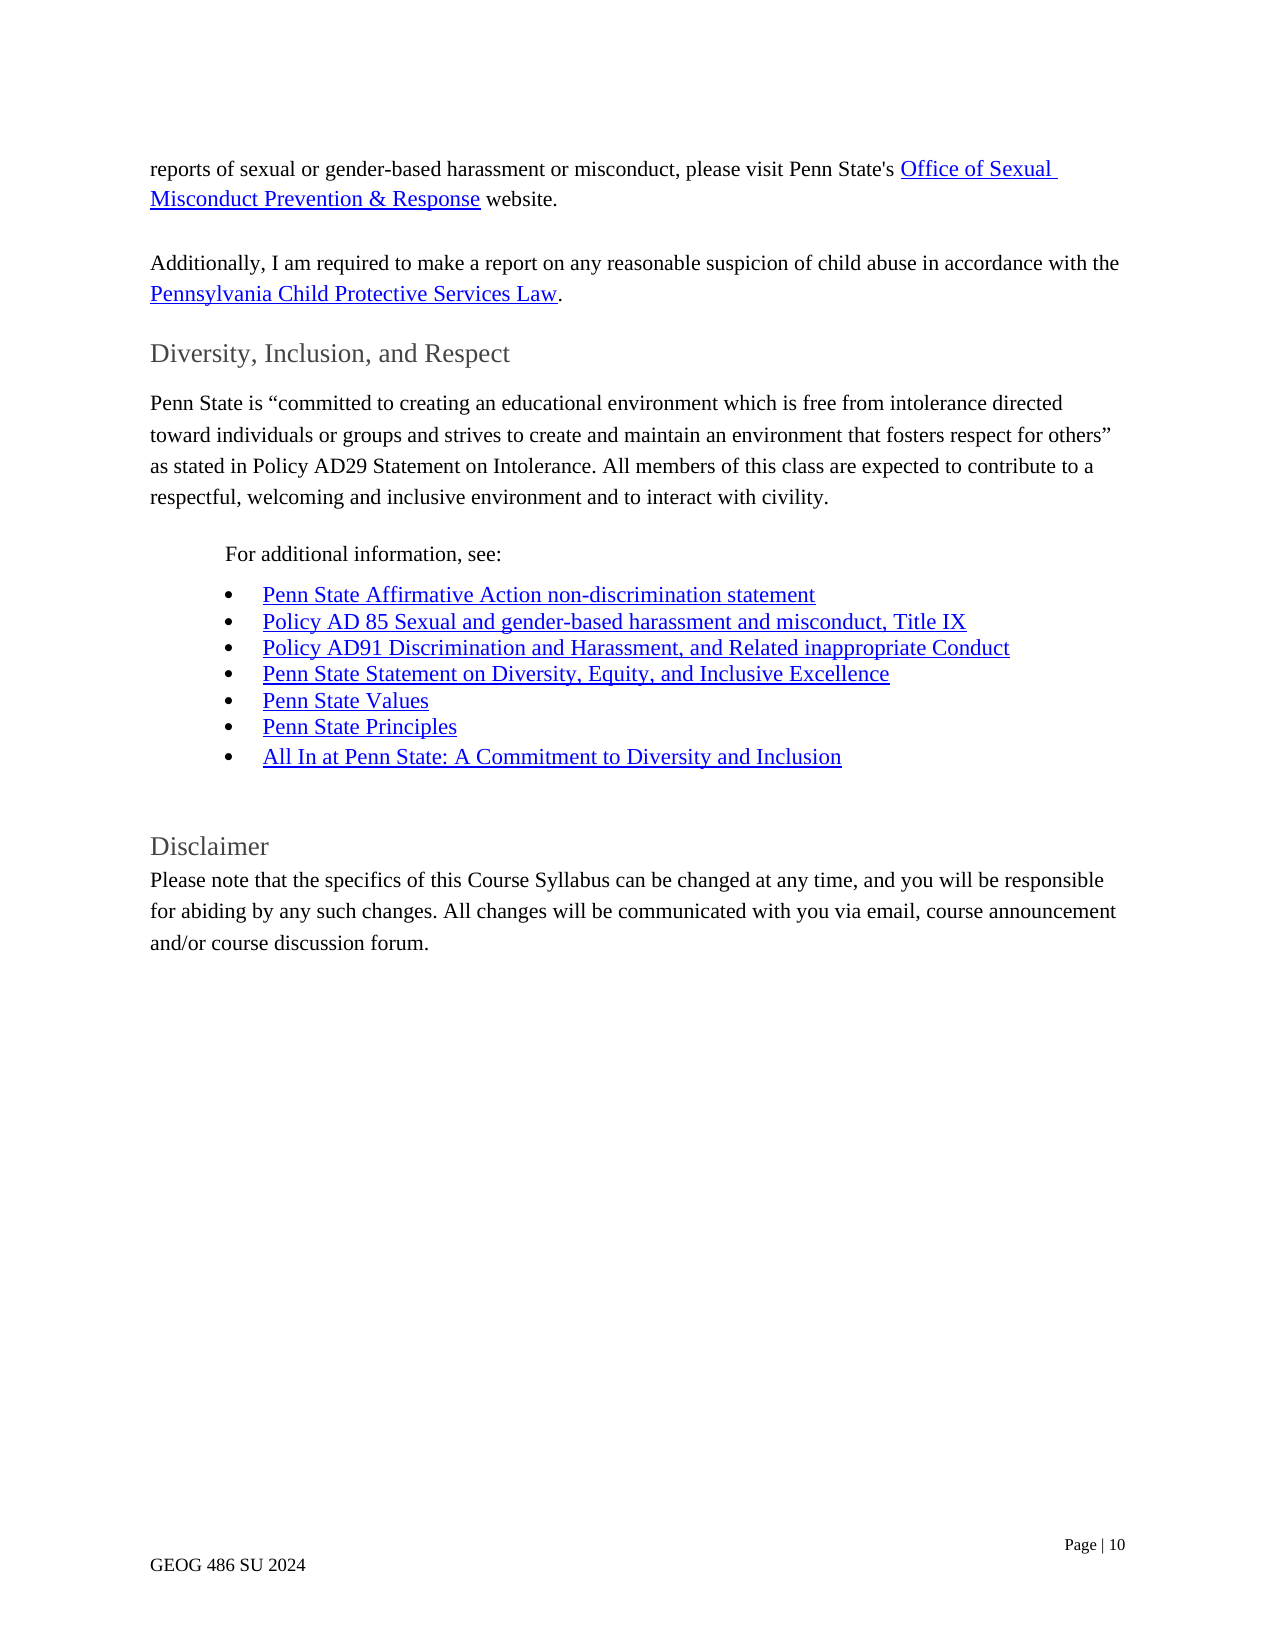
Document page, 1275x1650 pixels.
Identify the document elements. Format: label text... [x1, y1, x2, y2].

list All In at Penn State: A Commitment to Diversity and Inclusion [225, 739, 1125, 771]
list Penn State Affirmative Action non-discrimination statement [225, 581, 1125, 608]
text Additionally, I am required to make a report on any reasonable suspicion of child abuse in accordance with the Pennsylvania Child Protective Services Law. [150, 244, 1125, 306]
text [150, 150, 1125, 212]
text Disclaimer [150, 830, 1125, 861]
list Penn State Values [225, 687, 1125, 713]
text Penn State is “committed to creating an educational environment which is free from intolerance directed toward individuals or groups and strives to create and maintain an environment that fosters respect for others” as stated in Policy AD29 Statement on Intolerance. All members of this class are expected to contribute to a respectful, welcoming and inclusive environment and to interact with civility. [150, 384, 1125, 509]
list Penn State Principles [225, 713, 1125, 739]
list Policy AD91 Discrimination and Harassment, and Related inappropriate Conduct [225, 634, 1125, 660]
list Penn State Statement on Diversity, Equity, and Inclusive Excellence [225, 660, 1125, 687]
text Diversity, Inclusion, and Respect [150, 337, 1125, 369]
list Policy AD 85 Sexual and gender-based harassment and misconduct, Title IX [225, 608, 1125, 634]
text For additional information, see: [225, 541, 1125, 566]
text Please note that the specifics of this Course Syllabus can be changed at any time, and you will be responsible for abiding by any such changes. All changes will be communicated with you via email, course announcement and/or course discussion forum. [150, 861, 1125, 955]
